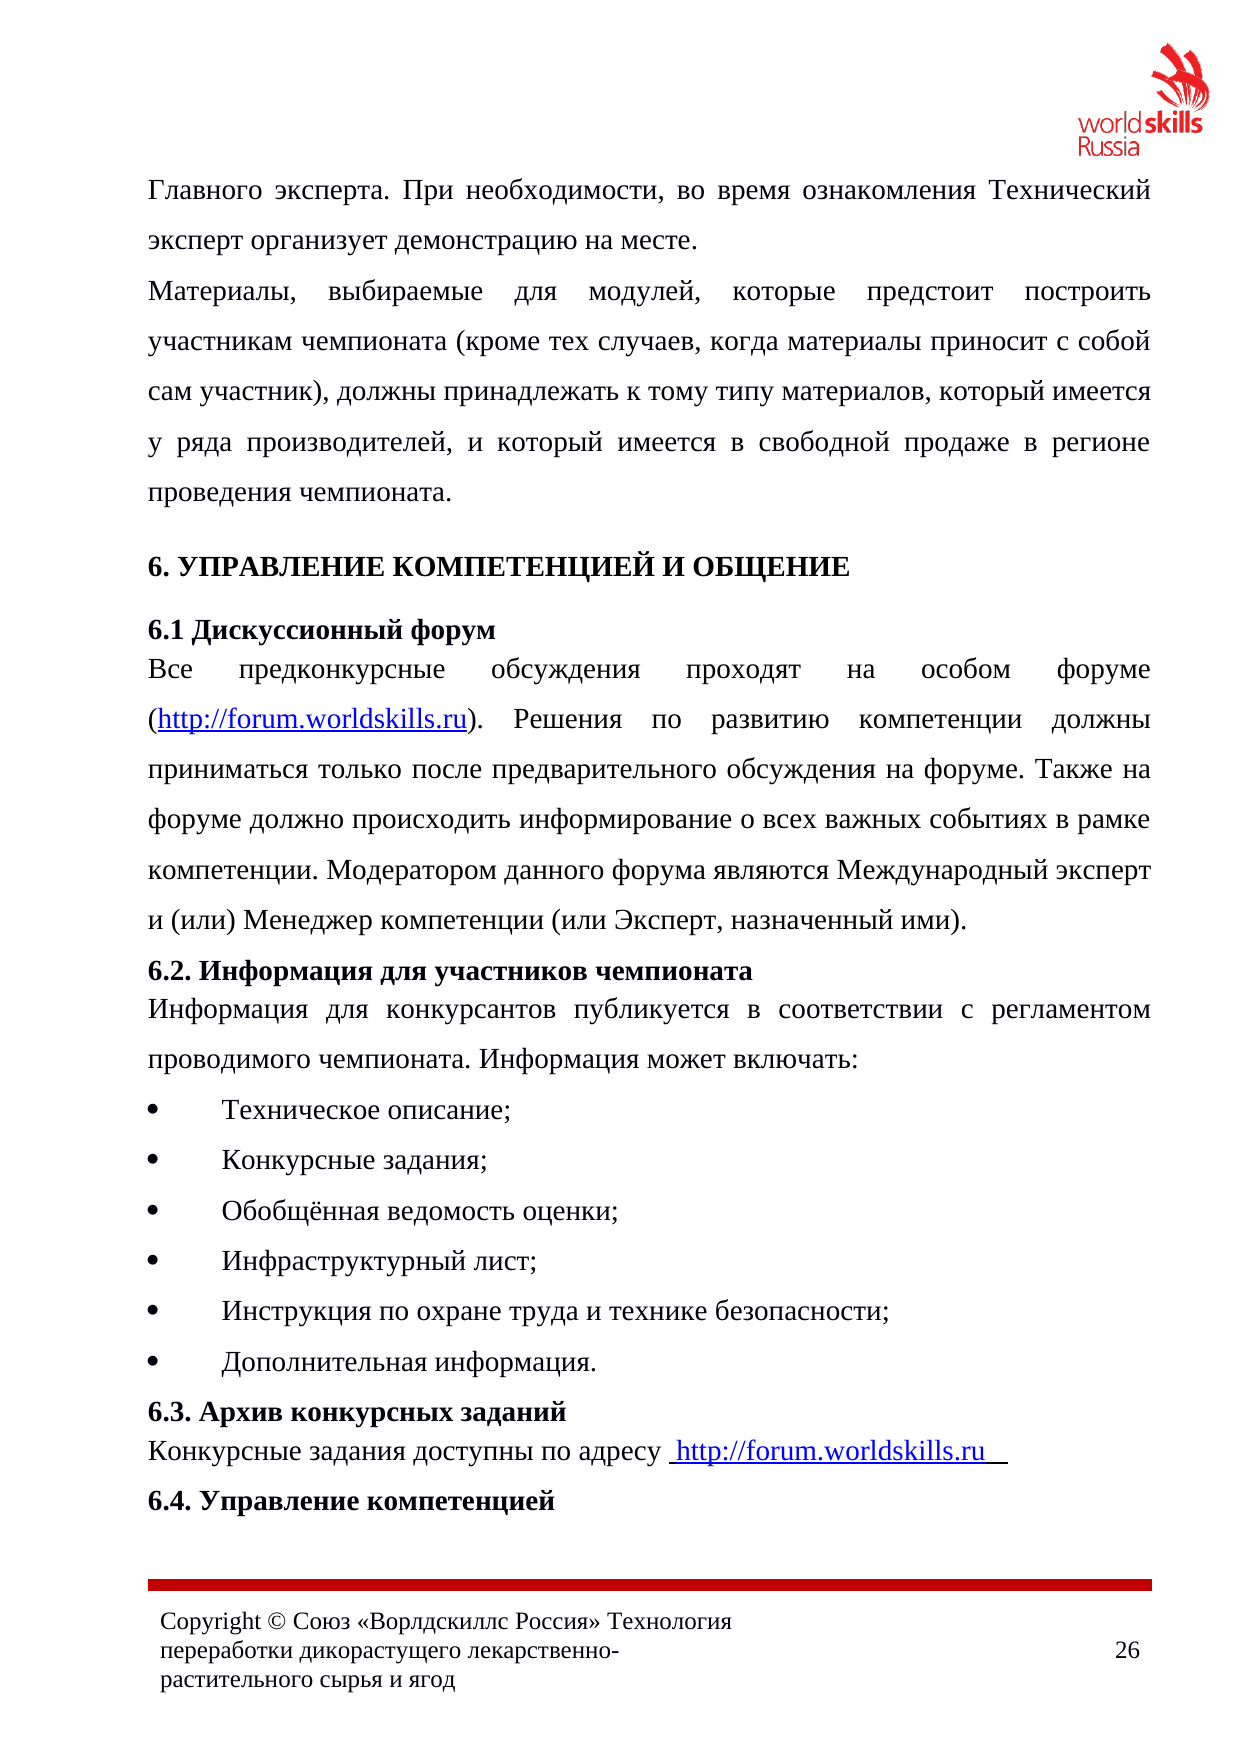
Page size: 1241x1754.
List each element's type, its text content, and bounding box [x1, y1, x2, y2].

text 6.1 Дискуссионный форум [148, 612, 1152, 646]
list Инфраструктурный лист; [148, 1243, 1152, 1277]
text Материалы, выбираемые для модулей, которые предстоит построить участникам чемпионата (кроме тех случаев, когда материалы приносит с собой сам участник), должны принадлежать к тому типу материалов, который имеется у ряда производителей, и который имеется в свободной продаже в регионе проведения чемпионата. [148, 273, 1152, 508]
text 6.4. Управление компетенцией [148, 1483, 1152, 1517]
text Конкурсные задания доступны по адресу http://forum.worldskills. http://forum.worldskills.ru [148, 1433, 1152, 1466]
list Обобщённая ведомость оценки; [148, 1193, 1152, 1226]
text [148, 118, 1152, 256]
list Техническое описание; [148, 1092, 1152, 1125]
text 6.2. Информация для участников чемпионата [148, 953, 1152, 986]
list Конкурсные задания; [148, 1142, 1152, 1176]
list Инструкция по охране труда и технике безопасности; [148, 1293, 1152, 1327]
picture [1078, 42, 1235, 156]
text 6.3. Архив конкурсных заданий [148, 1394, 1152, 1428]
text 6. УПРАВЛЕНИЕ КОМПЕТЕНЦИЕЙ И ОБЩЕНИЕ [148, 549, 1152, 583]
list Дополнительная информация. [148, 1344, 1152, 1377]
text Информация для конкурсантов публикуется в соответствии с регламентом проводимого чемпионата. Информация может включать: [148, 991, 1152, 1075]
text Все предконкурсные обсуждения проходят на особом форуме (http://forum.worldskills.ru). Решения по развитию компетенции должны приниматься только после предварительного обсуждения на форуме. Также на форуме должно происходить информирование о всех важных событиях в рамке компетенции. Модератором данного форума являются Международный эксперт и (или) Менеджер компетенции (или Эксперт, назначенный ими). [148, 651, 1152, 936]
